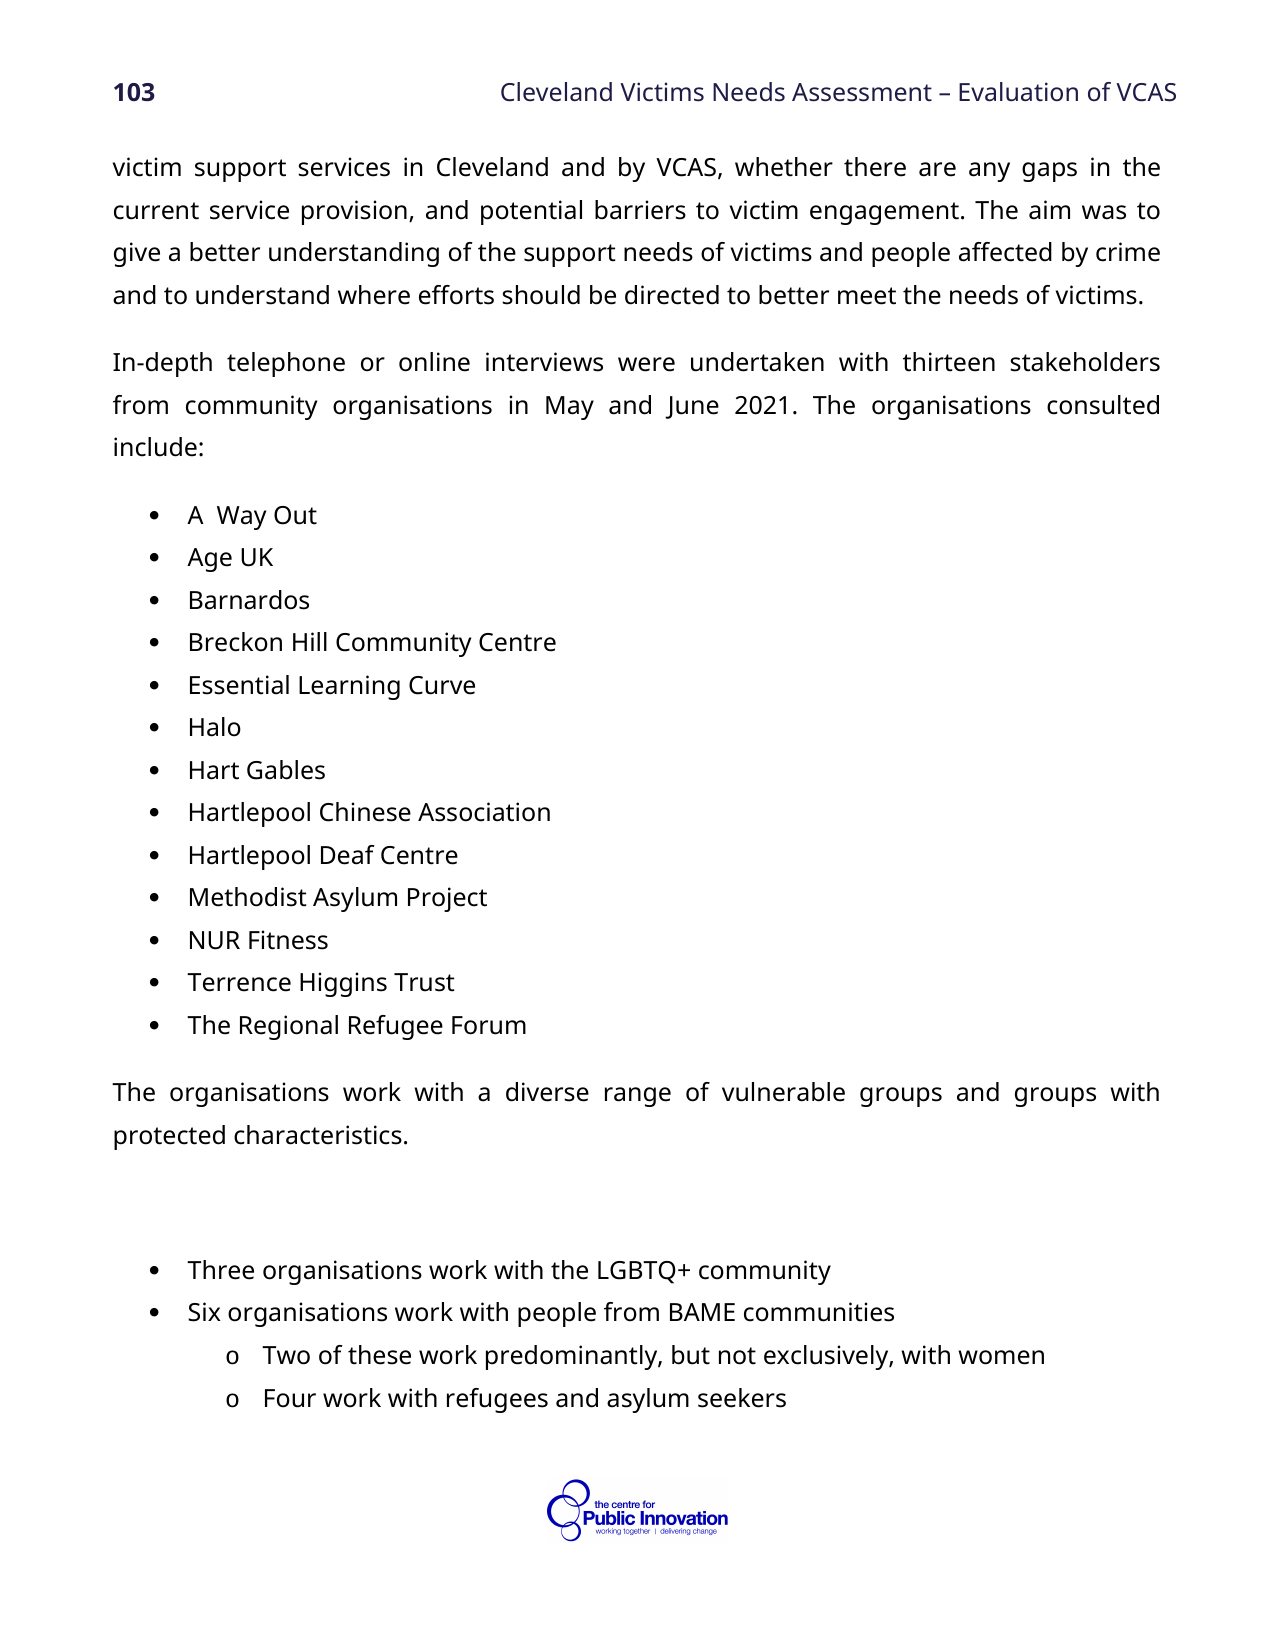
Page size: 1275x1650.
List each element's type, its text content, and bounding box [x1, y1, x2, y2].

text In-depth telephone or online interviews were undertaken with thirteen stakeholders from community organisations in May and June 2021. The organisations consulted include: [112, 345, 1162, 464]
list Hartlepool Chinese Association [150, 795, 1162, 829]
text The organisations work with a diverse range of vulnerable groups and groups with protected characteristics. [112, 1075, 1162, 1152]
list The Regional Refugee Forum [150, 1007, 1162, 1042]
list Age UK [150, 540, 1162, 574]
list Three organisations work with the LGBTQ+ community [150, 1252, 1162, 1287]
list Four work with refugees and asylum seekers [225, 1380, 1162, 1414]
list Breckon Hill Community Centre [150, 625, 1162, 659]
list NUR Fitness [150, 922, 1162, 957]
list Methodist Asylum Project [150, 880, 1162, 914]
list Six organisations work with people from BAME communities [150, 1295, 1162, 1329]
list Hartlepool Deaf Centre [150, 837, 1162, 872]
picture [546, 1478, 729, 1543]
list Barnardos [150, 582, 1162, 617]
list Essential Learning Curve [150, 667, 1162, 702]
list Hart Gables [150, 752, 1162, 787]
list A Way Out [150, 497, 1162, 532]
list Two of these work predominantly, but not exclusively, with women [225, 1337, 1162, 1372]
list Halo [150, 710, 1162, 744]
list Terrence Higgins Trust [150, 965, 1162, 999]
